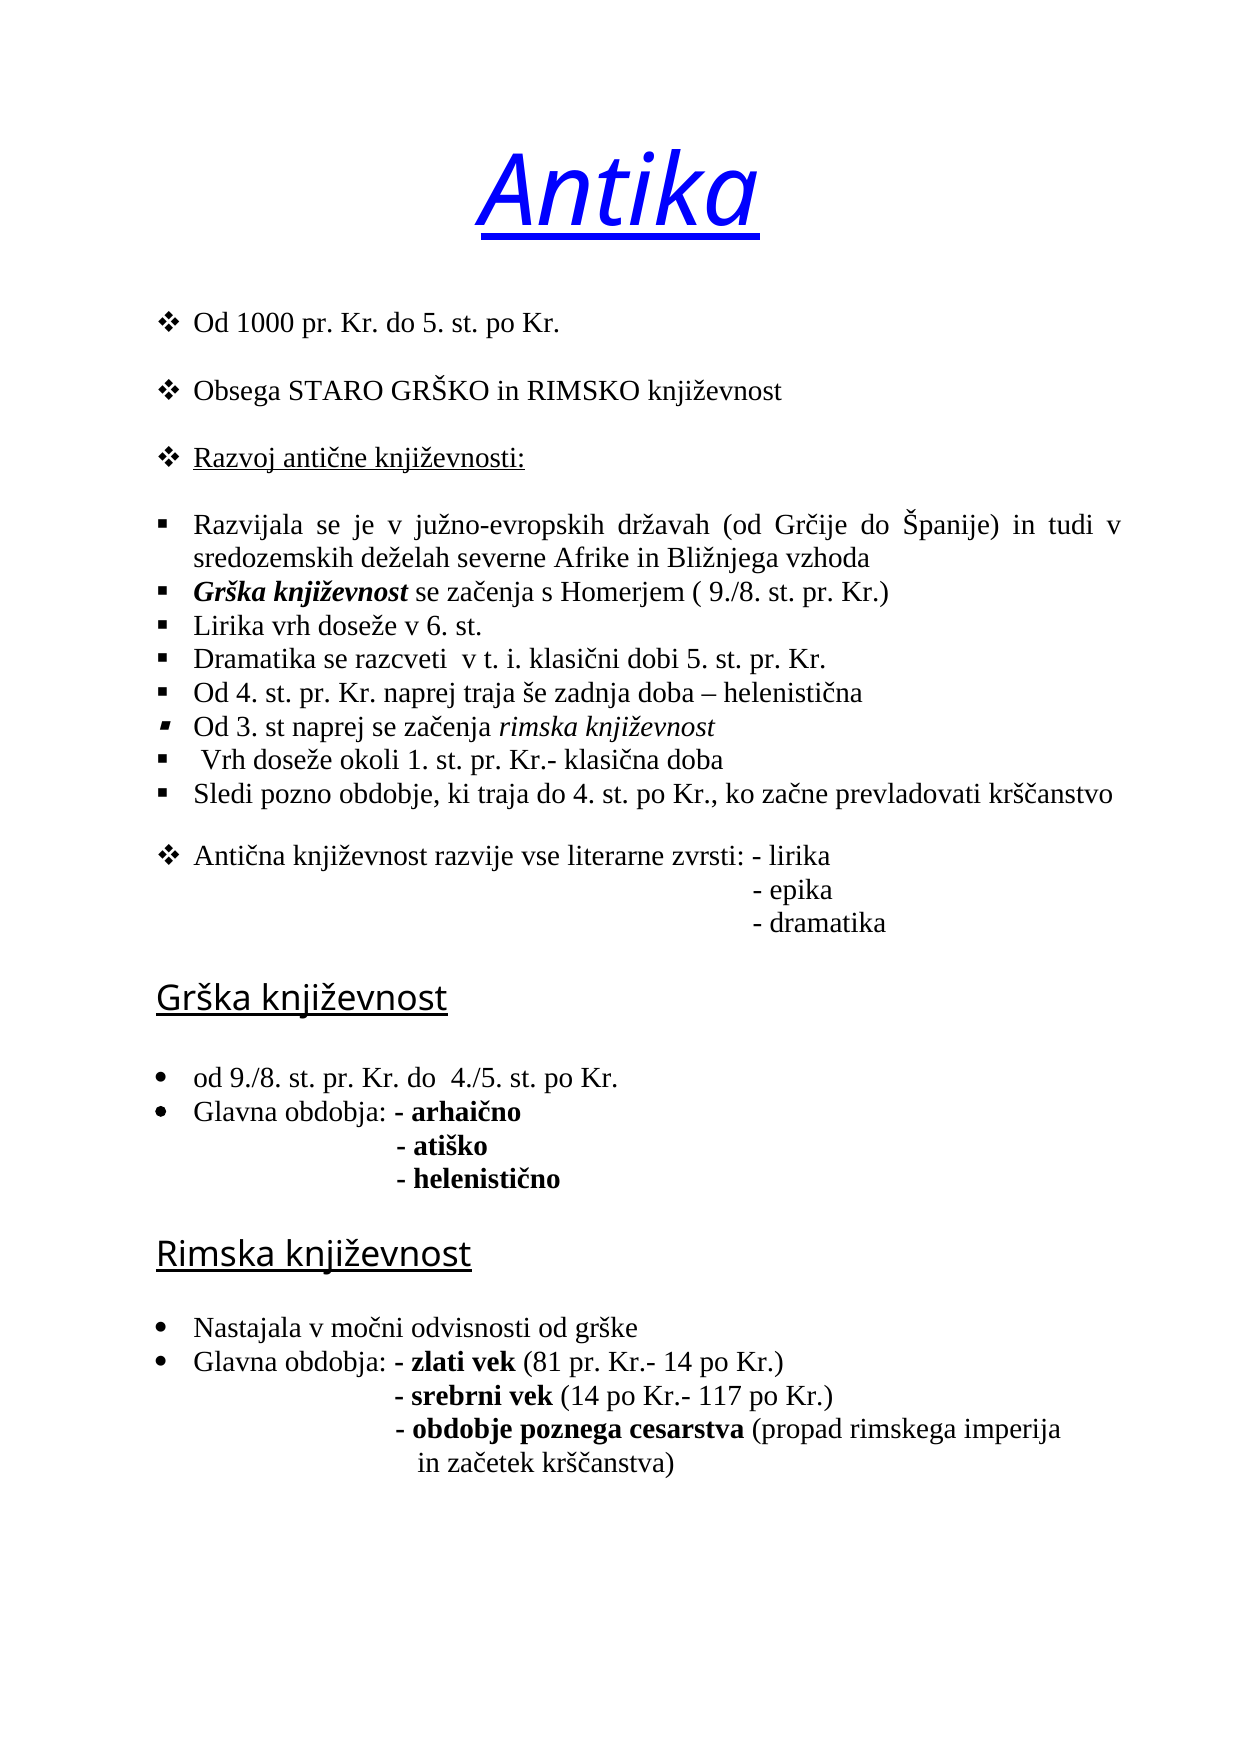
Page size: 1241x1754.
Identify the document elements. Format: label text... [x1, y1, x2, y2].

list Vrh doseže okoli 1. st. pr. Kr.- klasična doba [156, 742, 1122, 776]
list Sledi pozno obdobje, ki traja do 4. st. po Kr., ko začne prevladovati krščanstvo [156, 776, 1122, 810]
list Antična književnost razvije vse literarne zvrsti: - lirika [156, 838, 1122, 872]
text Antika [118, 118, 1122, 254]
text - atiško [156, 1128, 1122, 1161]
text Grška književnost [156, 973, 1122, 1021]
list Razvoj antične književnosti: [156, 440, 1122, 473]
list Grška književnost se začenja s Homerjem ( 9./8. st. pr. Kr.) [156, 574, 1122, 608]
list Od 4. st. pr. Kr. naprej traja še zadnja doba – helenistična [156, 675, 1122, 709]
text - epika [249, 872, 1122, 906]
text in začetek krščanstva) [118, 1445, 1122, 1478]
text - dramatika [249, 906, 1122, 939]
list Glavna obdobja: - zlati vek (81 pr. Kr.- 14 po Kr.) [156, 1344, 1122, 1378]
list Dramatika se razcveti v t. i. klasični dobi 5. st. pr. Kr. [156, 641, 1122, 675]
list Od 3. st naprej se začenja rimska književnost [156, 709, 1122, 742]
list Nastajala v močni odvisnosti od grške [156, 1310, 1122, 1344]
list Glavna obdobja: - arhaično [156, 1094, 1122, 1128]
text - helenistično [156, 1161, 1122, 1195]
list od 9./8. st. pr. Kr. do 4./5. st. po Kr. [156, 1061, 1122, 1094]
text Rimska književnost [156, 1228, 1122, 1277]
text - obdobje poznega cesarstva (propad rimskega imperija [118, 1411, 1122, 1445]
text - srebrni vek (14 po Kr.- 117 po Kr.) [343, 1378, 1122, 1411]
list Od 1000 pr. Kr. do 5. st. po Kr. [156, 305, 1122, 339]
list Razvijala se je v južno-evropskih državah (od Grčije do Španije) in tudi v sredozemskih deželah severne Afrike in Bližnjega vzhoda [156, 507, 1122, 574]
list Obsega STARO GRŠKO in RIMSKO književnost [156, 373, 1122, 406]
list Lirika vrh doseže v 6. st. [156, 608, 1122, 641]
